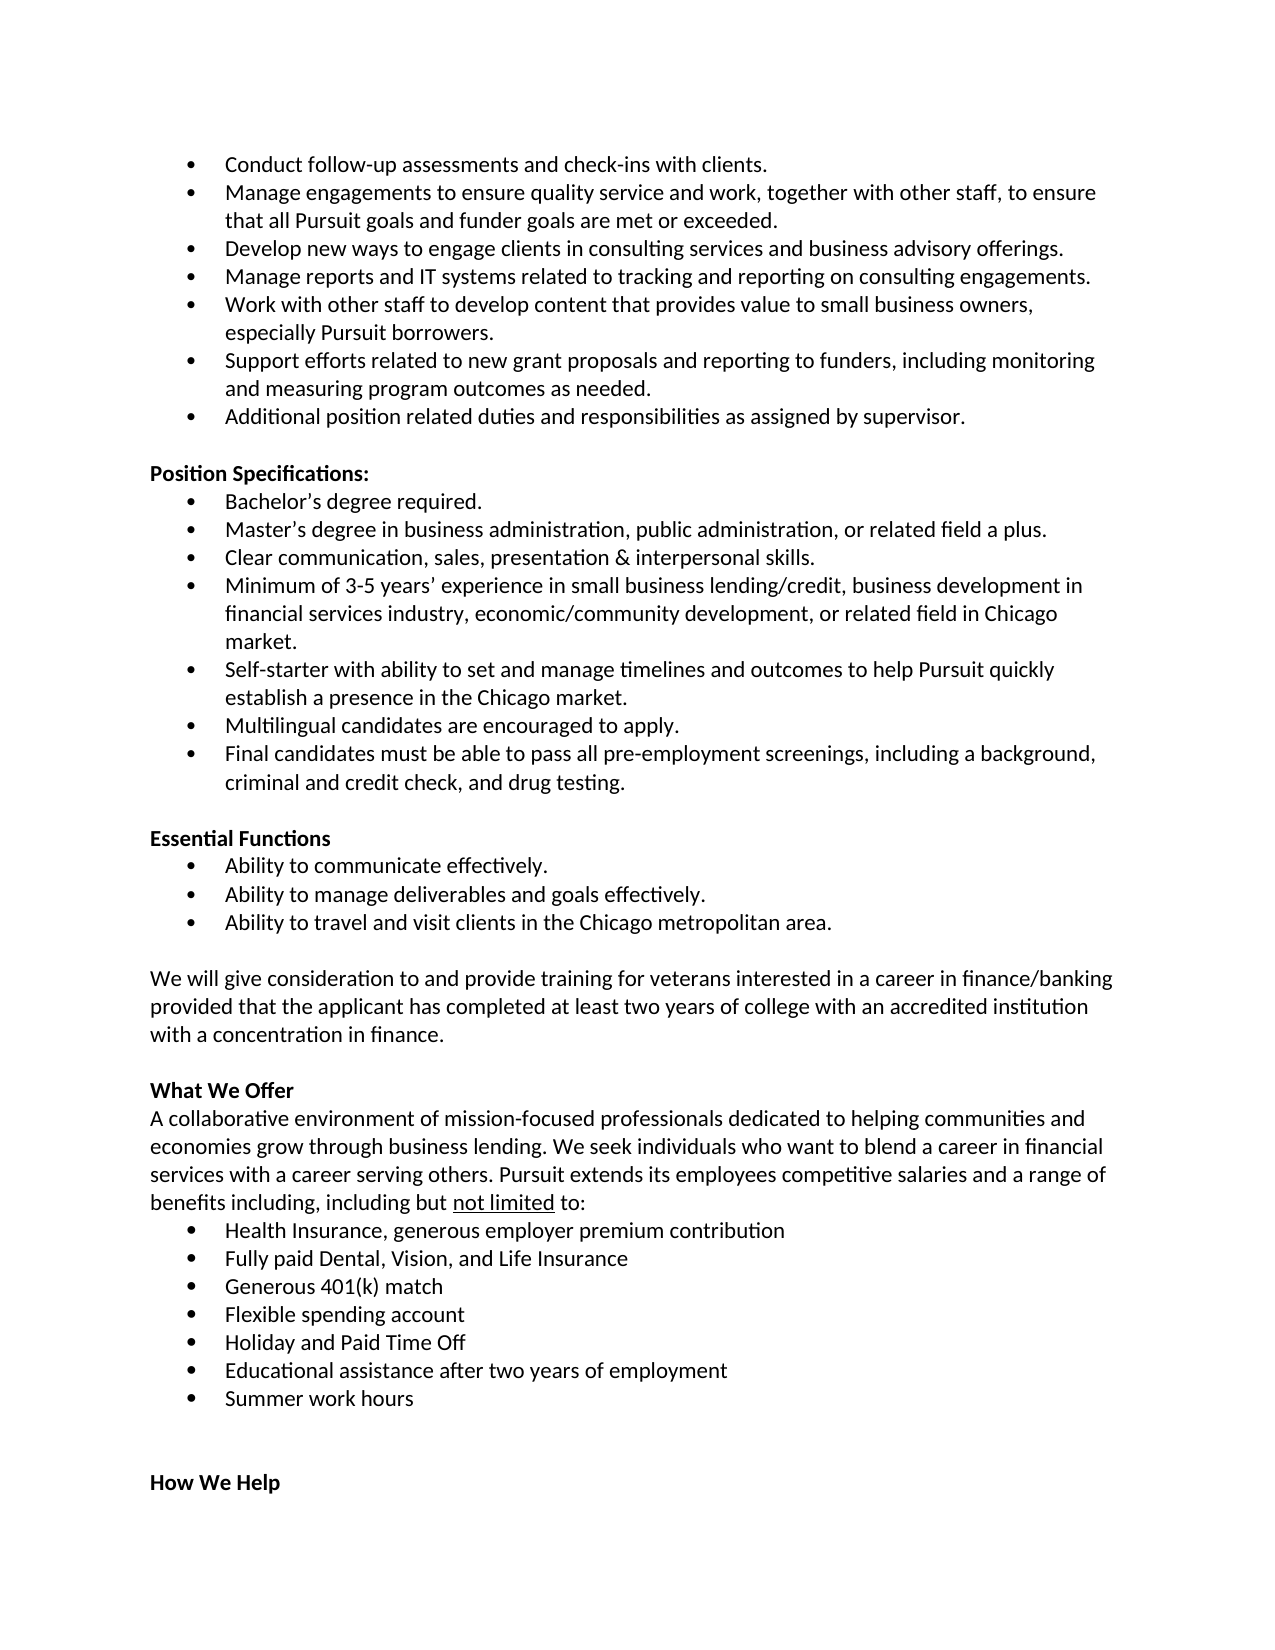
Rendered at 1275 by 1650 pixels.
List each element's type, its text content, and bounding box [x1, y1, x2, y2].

list Multilingual candidates are encouraged to apply. [187, 712, 1125, 739]
text What We Offer [150, 1076, 1125, 1104]
list Summer work hours [187, 1384, 1125, 1412]
list Ability to travel and visit clients in the Chicago metropolitan area. [187, 908, 1125, 936]
list Bachelor’s degree required. [187, 487, 1125, 515]
list Ability to communicate effectively. [187, 852, 1125, 880]
list Fully paid Dental, Vision, and Life Insurance [187, 1244, 1125, 1272]
list Work with other staff to develop content that provides value to small business owners, especially Pursuit borrowers. [187, 290, 1125, 346]
list Manage engagements to ensure quality service and work, together with other staff, to ensure that all Pursuit goals and funder goals are met or exceeded. [187, 178, 1125, 234]
text Essential Functions [150, 824, 1125, 852]
list Health Insurance, generous employer premium contribution [187, 1216, 1125, 1244]
list Develop new ways to engage clients in consulting services and business advisory offerings. [187, 234, 1125, 262]
list Minimum of 3-5 years’ experience in small business lending/credit, business development in financial services industry, economic/community development, or related field in Chicago market. [187, 571, 1125, 656]
list Additional position related duties and responsibilities as assigned by supervisor. [187, 402, 1125, 430]
list Manage reports and IT systems related to tracking and reporting on consulting engagements. [187, 262, 1125, 290]
list Support efforts related to new grant proposals and reporting to funders, including monitoring and measuring program outcomes as needed. [187, 346, 1125, 402]
list Final candidates must be able to pass all pre-employment screenings, including a background, criminal and credit check, and drug testing. [187, 739, 1125, 796]
list Self-starter with ability to set and manage timelines and outcomes to help Pursuit quickly establish a presence in the Chicago market. [187, 656, 1125, 712]
list Holiday and Paid Time Off [187, 1328, 1125, 1356]
list Flexible spending account [187, 1300, 1125, 1328]
list Generous 401(k) match [187, 1272, 1125, 1300]
text Position Specifications: [150, 459, 1125, 487]
list Conduct follow-up assessments and check-ins with clients. [187, 150, 1125, 178]
text We will give consideration to and provide training for veterans interested in a career in finance/banking provided that the applicant has completed at least two years of college with an accredited institution with a concentration in finance. [150, 964, 1125, 1048]
text A collaborative environment of mission-focused professionals dedicated to helping communities and economies grow through business lending. We seek individuals who want to blend a career in financial services with a career serving others. Pursuit extends its employees competitive salaries and a range of benefits including, including but not limited to: [150, 1104, 1125, 1216]
list Ability to manage deliverables and goals effectively. [187, 880, 1125, 908]
list Educational assistance after two years of employment [187, 1356, 1125, 1384]
list Master’s degree in business administration, public administration, or related field a plus. [187, 515, 1125, 543]
list Clear communication, sales, presentation & interpersonal skills. [187, 543, 1125, 571]
text How We Help [150, 1468, 1125, 1496]
